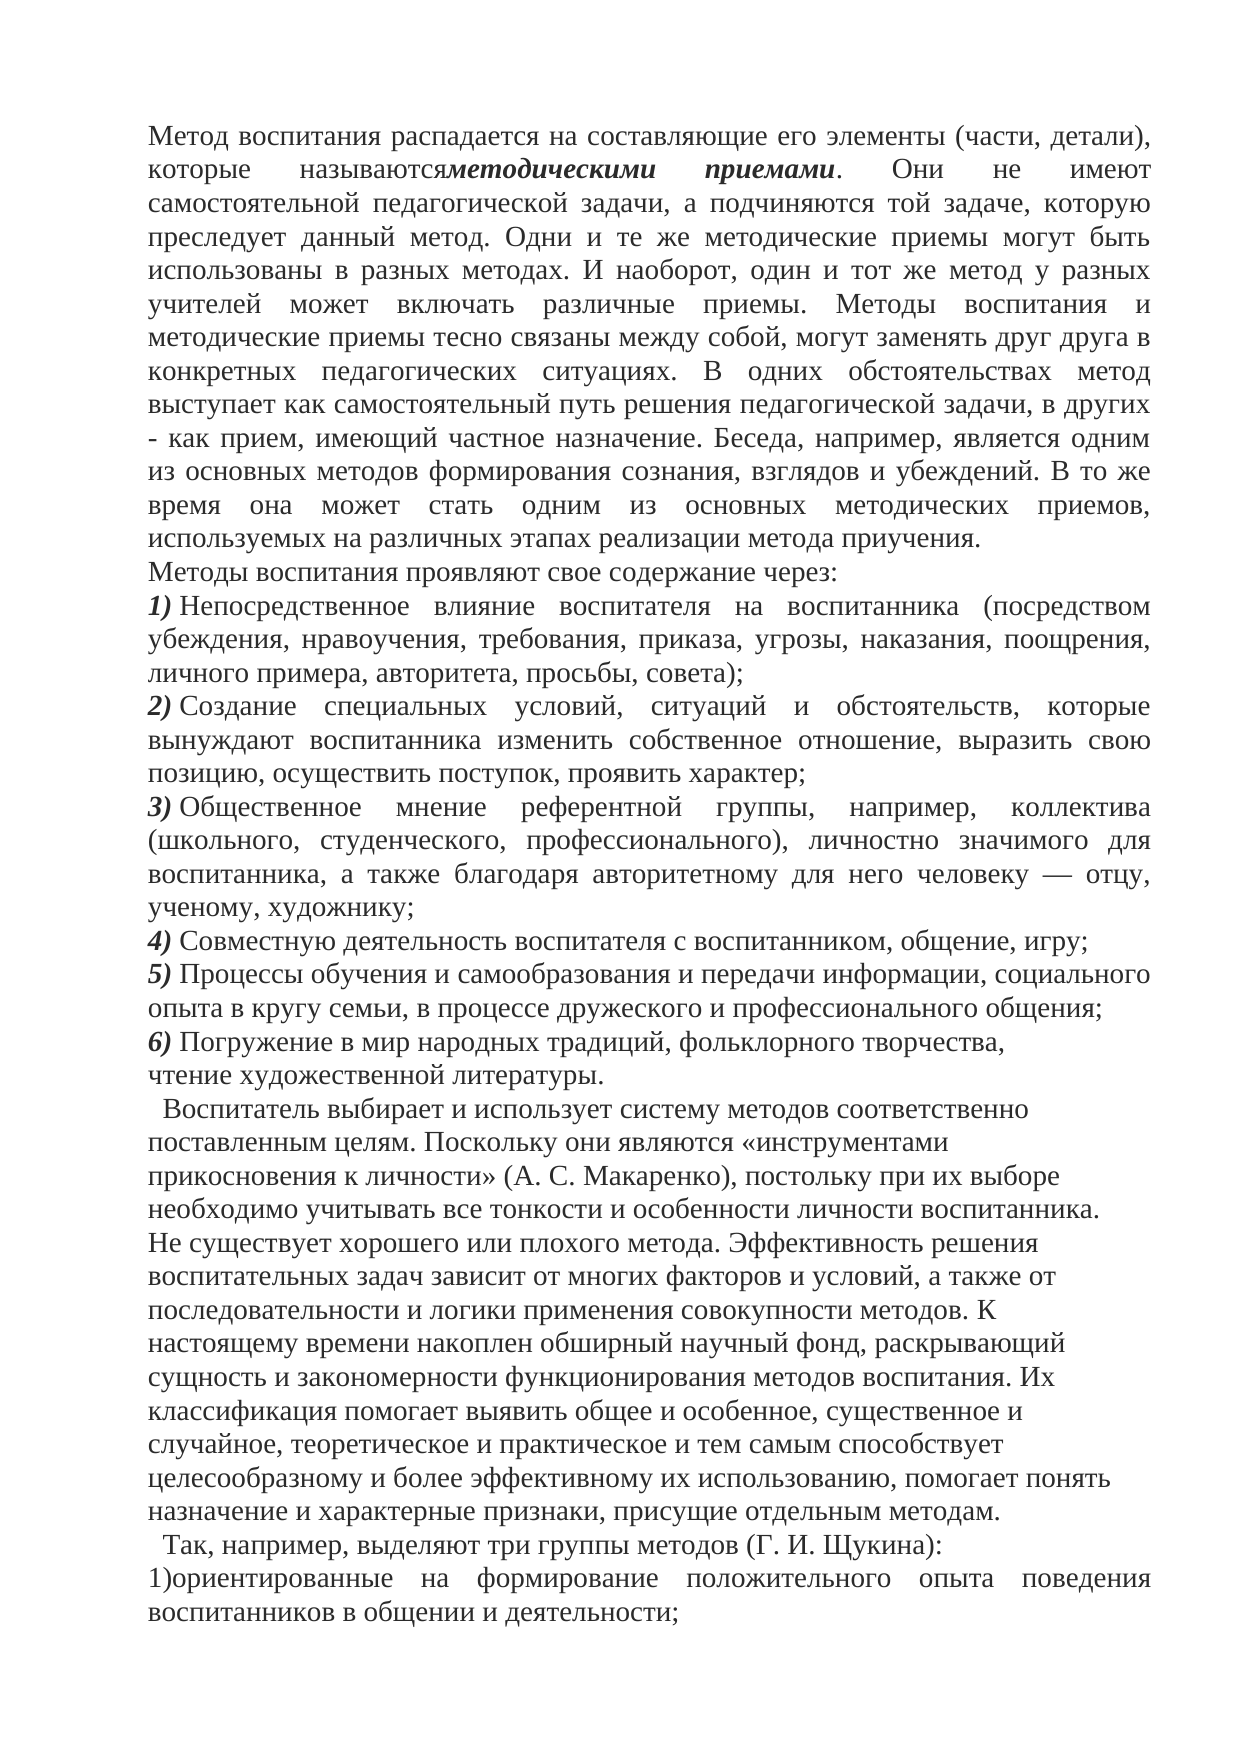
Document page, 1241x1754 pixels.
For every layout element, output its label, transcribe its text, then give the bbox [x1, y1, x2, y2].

text 6) Погружение в мир народных традиций, фольклорного творчества, [148, 1024, 1152, 1057]
text 4) Совместную деятельность воспитателя с воспитанником, общение, игру; [148, 923, 1152, 957]
text Не существует хорошего или плохого метода. Эффективность решения [148, 1225, 1152, 1258]
text последовательности и логики применения совокупности методов. К [148, 1292, 1152, 1326]
text назначение и характерные признаки, присущие отдельным методам. [148, 1493, 1152, 1527]
text сущность и закономерности функционирования методов воспитания. Их [148, 1359, 1152, 1393]
text настоящему времени накоплен обширный научный фонд, раскрывающий [148, 1326, 1152, 1359]
text 1)ориентированные на формирование положительного опыта поведения воспитанников в общении и деятельности; [148, 1560, 1152, 1627]
text Так, например, выделяют три группы методов (Г. И. Щукина): [148, 1527, 1152, 1560]
text воспитательных задач зависит от многих факторов и условий, а также от [148, 1258, 1152, 1292]
text Методы воспитания проявляют свое содержание через: [148, 554, 1152, 588]
text Воспитатель выбирает и использует систему методов соответственно [148, 1091, 1152, 1124]
text Метод воспитания распадается на составляющие его элементы (части, детали), которые называютсяметодическими приемами. Они не имеют самостоятельной педагогической задачи, а подчиняются той задаче, которую преследует данный метод. Одни и те же методические приемы могут быть использованы в разных методах. И наоборот, один и тот же метод у разных учителей может включать различные приемы. Методы воспитания и методические приемы тесно связаны между собой, могут заменять друг друга в конкретных педагогических ситуациях. В одних обстоятельствах метод выступает как самостоятельный путь решения педагогической задачи, в других - как прием, имеющий частное назначение. Беседа, например, является одним из основных методов формирования сознания, взглядов и убеждений. В то же время она может стать одним из основных методических приемов, используемых на различных этапах реализации метода приучения. [148, 118, 1152, 554]
text 1) Непосредственное влияние воспитателя на воспитанника (посредством убеждения, нравоучения, требования, приказа, угрозы, наказания, поощрения, личного примера, авторитета, просьбы, совета); [148, 588, 1152, 688]
text поставленным целям. Поскольку они являются «инструментами [148, 1124, 1152, 1158]
text 2) Создание специальных условий, ситуаций и обстоятельств, которые вынуждают воспитанника изменить собственное отношение, выразить свою позицию, осуществить поступок, проявить характер; [148, 688, 1152, 789]
text чтение художественной литературы. [148, 1057, 1152, 1091]
text случайное, теоретическое и практическое и тем самым способствует [148, 1426, 1152, 1460]
text целесообразному и более эффективному их использованию, помогает понять [148, 1460, 1152, 1493]
text 3) Общественное мнение референтной группы, например, коллектива (школьного, студенческого, профессионального), личностно значимого для воспитанника, а также благодаря авторитетному для него человеку — отцу, ученому, художнику; [148, 789, 1152, 923]
text классификация помогает выявить общее и особенное, существенное и [148, 1393, 1152, 1426]
text прикосновения к личности» (А. С. Макаренко), постольку при их выборе [148, 1158, 1152, 1191]
text 5) Процессы обучения и самообразования и передачи информации, социального опыта в кругу семьи, в процессе дружеского и профессионального общения; [148, 957, 1152, 1024]
text необходимо учитывать все тонкости и особенности личности воспитанника. [148, 1191, 1152, 1225]
